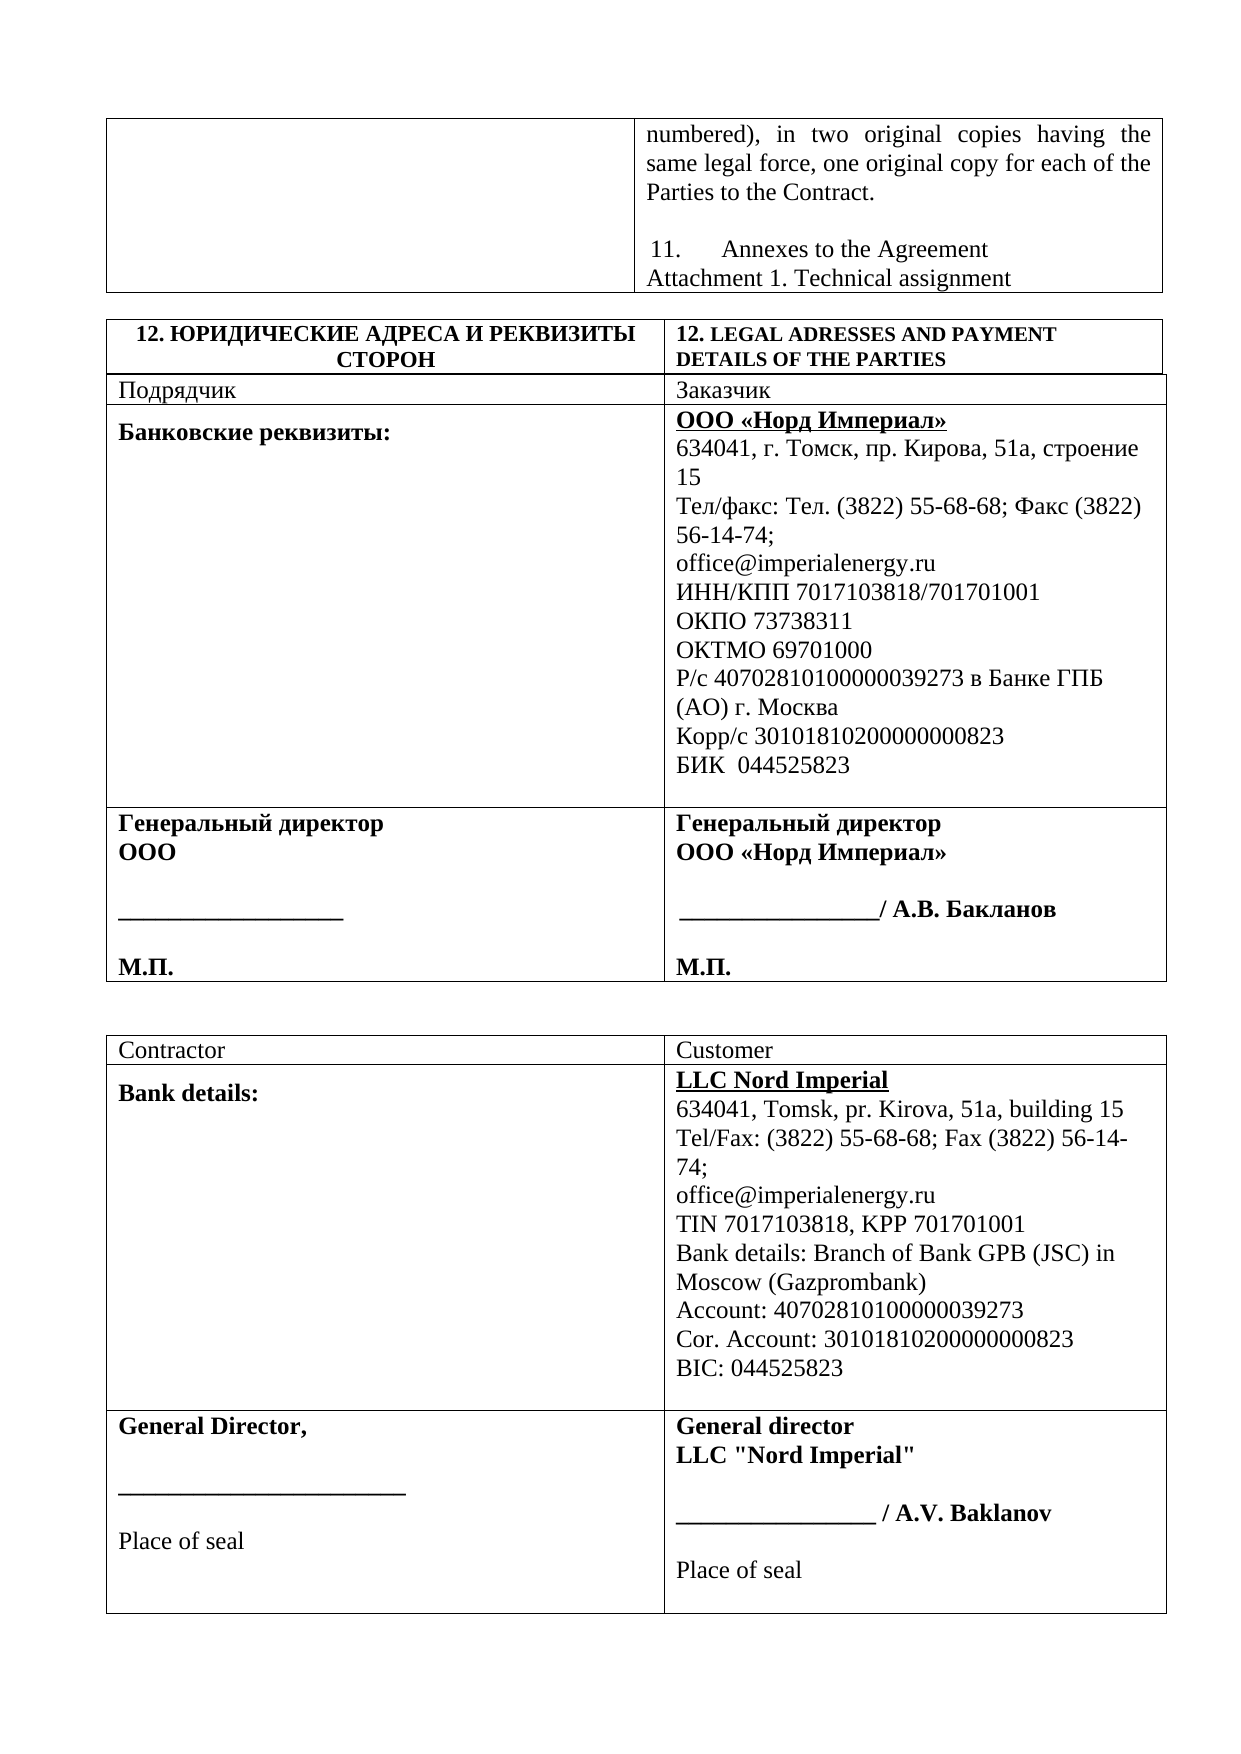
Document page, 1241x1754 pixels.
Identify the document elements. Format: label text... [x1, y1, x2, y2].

table_cell Bank details: [107, 1065, 664, 1410]
table_cell General director LLC "Nord Imperial" ________________ / A.V. Baklanov Place of seal [665, 1411, 1166, 1613]
table_header Заказчик [665, 375, 1166, 404]
table_header Customer [665, 1036, 1166, 1064]
table_cell LLC Nord Imperial 634041, Tomsk, pr. Kirova, 51a, building 15 Tel/Fax: (3822) 55-68-68; Fax (3822) 56-14-74; office@imperialenergy.ru TIN 7017103818, KPP 701701001 Bank details: Branch of Bank GPB (JSC) in Moscow (Gazprombank) Account: 40702810100000039273 Cor. Account: 30101810200000000823 BIC: 044525823 [665, 1065, 1166, 1410]
table_cell Банковские реквизиты: [107, 405, 664, 807]
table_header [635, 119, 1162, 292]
table_cell ООО «Норд Империал» 634041, г. Томск, пр. Кирова, 51а, строение 15 Тел/факс: Тел. (3822) 55-68-68; Факс (3822) 56-14-74; office@imperialenergy.ru ИНН/КПП 7017103818/701701001 ОКПО 73738311 ОКТМО 69701000 Р/с 40702810100000039273 в Банке ГПБ (АО) г. Москва Корр/с 30101810200000000823 БИК 044525823 [665, 405, 1166, 807]
table_header Contractor [107, 1036, 664, 1064]
table_header 12. ЮРИДИЧЕСКИЕ АДРЕСА И РЕКВИЗИТЫ СТОРОН [107, 320, 664, 373]
table_cell Генеральный директор ООО __________________ М.П. [107, 808, 664, 981]
table_cell General Director, _______________________ Place of seal [107, 1411, 664, 1613]
table_cell Генеральный директор ООО «Норд Империал» ________________/ А.В. Бакланов М.П. [665, 808, 1166, 981]
table_header 12. LEGAL ADRESSES AND PAYMENT DETAILS OF THE PARTIES [665, 320, 1162, 373]
table_header Подрядчик [107, 375, 664, 404]
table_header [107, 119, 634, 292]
